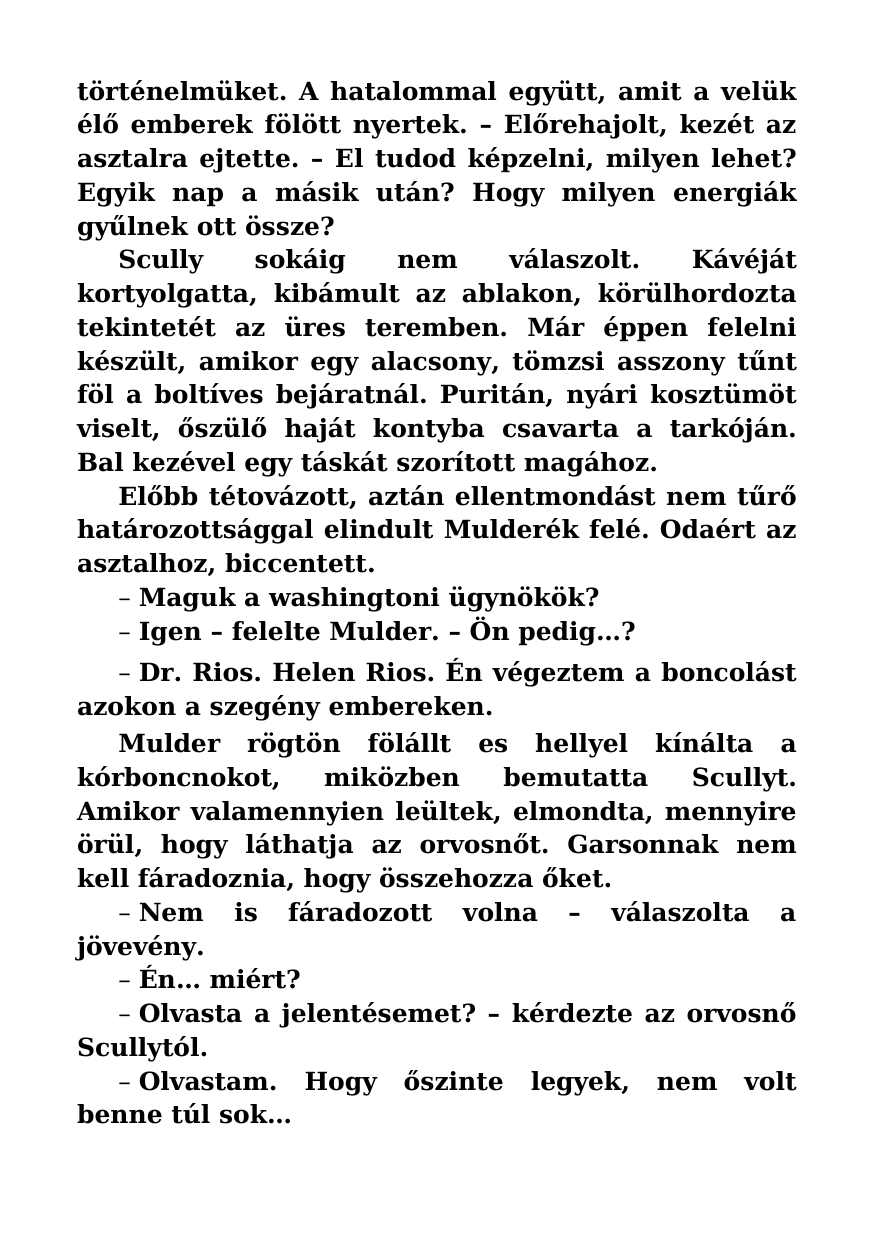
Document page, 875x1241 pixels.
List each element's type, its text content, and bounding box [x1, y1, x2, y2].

text – Dr. Rios. Helen Rios. Én végeztem a boncolást azokon a szegény embereken. [77, 658, 797, 721]
text – Olvastam. Hogy őszinte legyek, nem volt benne túl sok… [77, 1067, 797, 1130]
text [77, 77, 797, 241]
text – Nem is fáradozott volna – válaszolta a jövevény. [77, 898, 797, 961]
text – Én… miért? [77, 965, 797, 995]
text Előbb tétovázott, aztán ellentmondást nem tűrő határozottsággal elindult Mulderék felé. Odaért az asztalhoz, biccentett. [77, 482, 797, 579]
text – Igen – felelte Mulder. – Ön pedig…? [77, 617, 797, 646]
text Scully sokáig nem válaszolt. Kávéját kortyolgatta, kibámult az ablakon, körülhordozta tekintetét az üres teremben. Már éppen felelni készült, amikor egy alacsony, tömzsi asszony tűnt föl a boltíves bejáratnál. Puritán, nyári kosztümöt viselt, őszülő haját kontyba csavarta a tarkóján. Bal kezével egy táskát szorított magához. [77, 246, 797, 477]
text – Maguk a washingtoni ügynökök? [77, 583, 797, 612]
text Mulder rögtön fölállt es hellyel kínálta a kórboncnokot, miközben bemutatta Scullyt. Amikor valamennyien leültek, elmondta, mennyire örül, hogy láthatja az orvosnőt. Garsonnak nem kell fáradoznia, hogy összehozza őket. [77, 729, 797, 893]
text – Olvasta a jelentésemet? – kérdezte az orvosnő Scullytól. [77, 999, 797, 1062]
